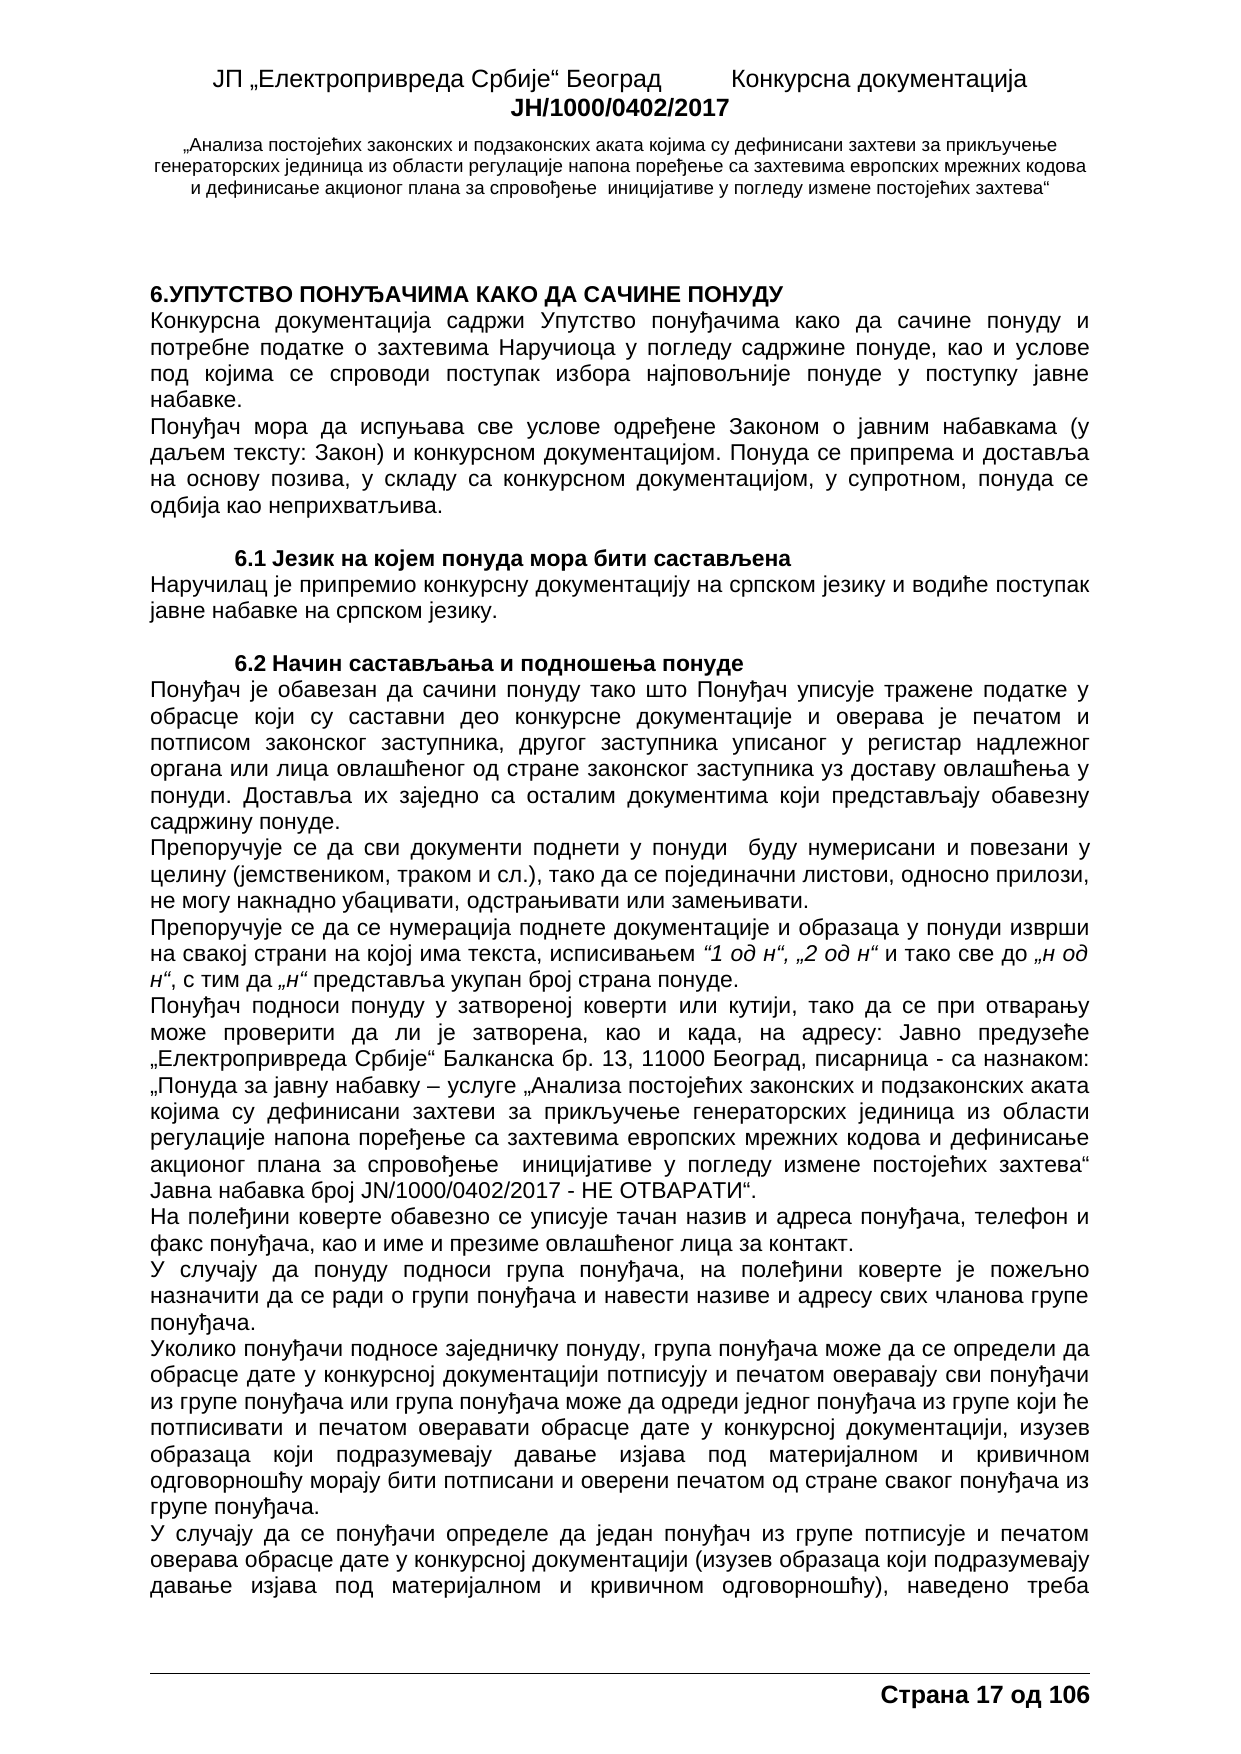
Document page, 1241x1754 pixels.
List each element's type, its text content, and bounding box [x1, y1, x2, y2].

text Понуђач мора да испуњава све услове одређене Законом о јавним набавкама (у даљем тексту: Закон) и конкурсном документацијом. Понуда се припрема и доставља на основу позива, у складу са конкурсном документацијом, у супротном, понуда се одбија као неприхватљива. [150, 413, 1090, 518]
text У случају да понуду подноси група понуђача, на полеђини коверте је пожељно назначити да се ради о групи понуђача и навести називе и адресу свих чланова групе понуђача. [150, 1256, 1090, 1335]
text Наручилац је припремио конкурсну документацију на српском језику и водиће поступак јавне набавке на српском језику. [150, 571, 1090, 623]
text 6.УПУТСТВО ПОНУЂАЧИМА КАКО ДА САЧИНЕ ПОНУДУ [150, 281, 1090, 307]
list Начин састављања и подношења понуде [234, 650, 1090, 676]
text Понуђач је обавезан да сачини понуду тако што Понуђач уписује тражене податке у обрасце који су саставни део конкурсне документације и оверава је печатом и потписом законског заступника, другог заступника уписаног у регистар надлежног органа или лица овлашћеног од стране законског заступника уз доставу овлашћења у понуди. Доставља их заједно са осталим документима који представљају обавезну садржину понуде. [150, 676, 1090, 834]
text Конкурсна документација садржи Упутство понуђачима како да сачине понуду и потребне податке о захтевима Наручиоца у погледу садржине понуде, као и услове под којима се спроводи поступак избора најповољније понуде у поступку јавне набавке. [150, 307, 1090, 413]
list Језик на којем понуда мора бити састављена [234, 544, 1090, 571]
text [150, 1519, 1090, 1599]
text Уколико понуђачи подносе заједничку понуду, група понуђача може да се определи да обрасце дате у конкурсној документацији потписују и печатом оверавају сви понуђачи из групе понуђача или група понуђача може да одреди једног понуђача из групе који ће потписивати и печатом оверавати обрасце дате у конкурсној документацији, изузев образаца који подразумевају давање изјава под материјалном и кривичном одговорношћу морају бити потписани и оверени печатом од стране сваког понуђача из групе понуђача. [150, 1335, 1090, 1519]
text Понуђач подноси понуду у затвореној коверти или кутији, тако да се при отварању може проверити да ли је затворена, као и када, на адресу: Јавно предузеће „Електропривреда Србије“ Балканска бр. 13, 11000 Београд, писарница - са назнаком: „Понуда за јавну набавку – услуге „Aнализа постојећих законских и подзаконских аката којима су дефинисани захтеви за прикључење генераторских јединица из области регулације напона поређење са захтевима европских мрежних кодова и дефинисање акционог плана за спровођење иницијативе у погледу измене постојећих захтева“ Јавна набавка број ЈN/1000/0402/2017 - НЕ ОТВАРАТИ“. [150, 992, 1090, 1203]
text Препоручује се да сви документи поднети у понуди буду нумерисани и повезани у целину (јемствеником, траком и сл.), тако да се појединачни листови, односно прилози, не могу накнадно убацивати, одстрањивати или замењивати. [150, 834, 1090, 913]
text Препоручује се да се нумерација поднете документације и образаца у понуди изврши на свакоj страни на којој има текста, исписивањем “1 од н“, „2 од н“ и тако све до „н од н“, с тим да „н“ представља укупан број страна понуде. [150, 913, 1090, 992]
text На полеђини коверте обавезно се уписује тачан назив и адреса понуђача, телефон и факс понуђача, као и име и презиме овлашћеног лица за контакт. [150, 1203, 1090, 1256]
